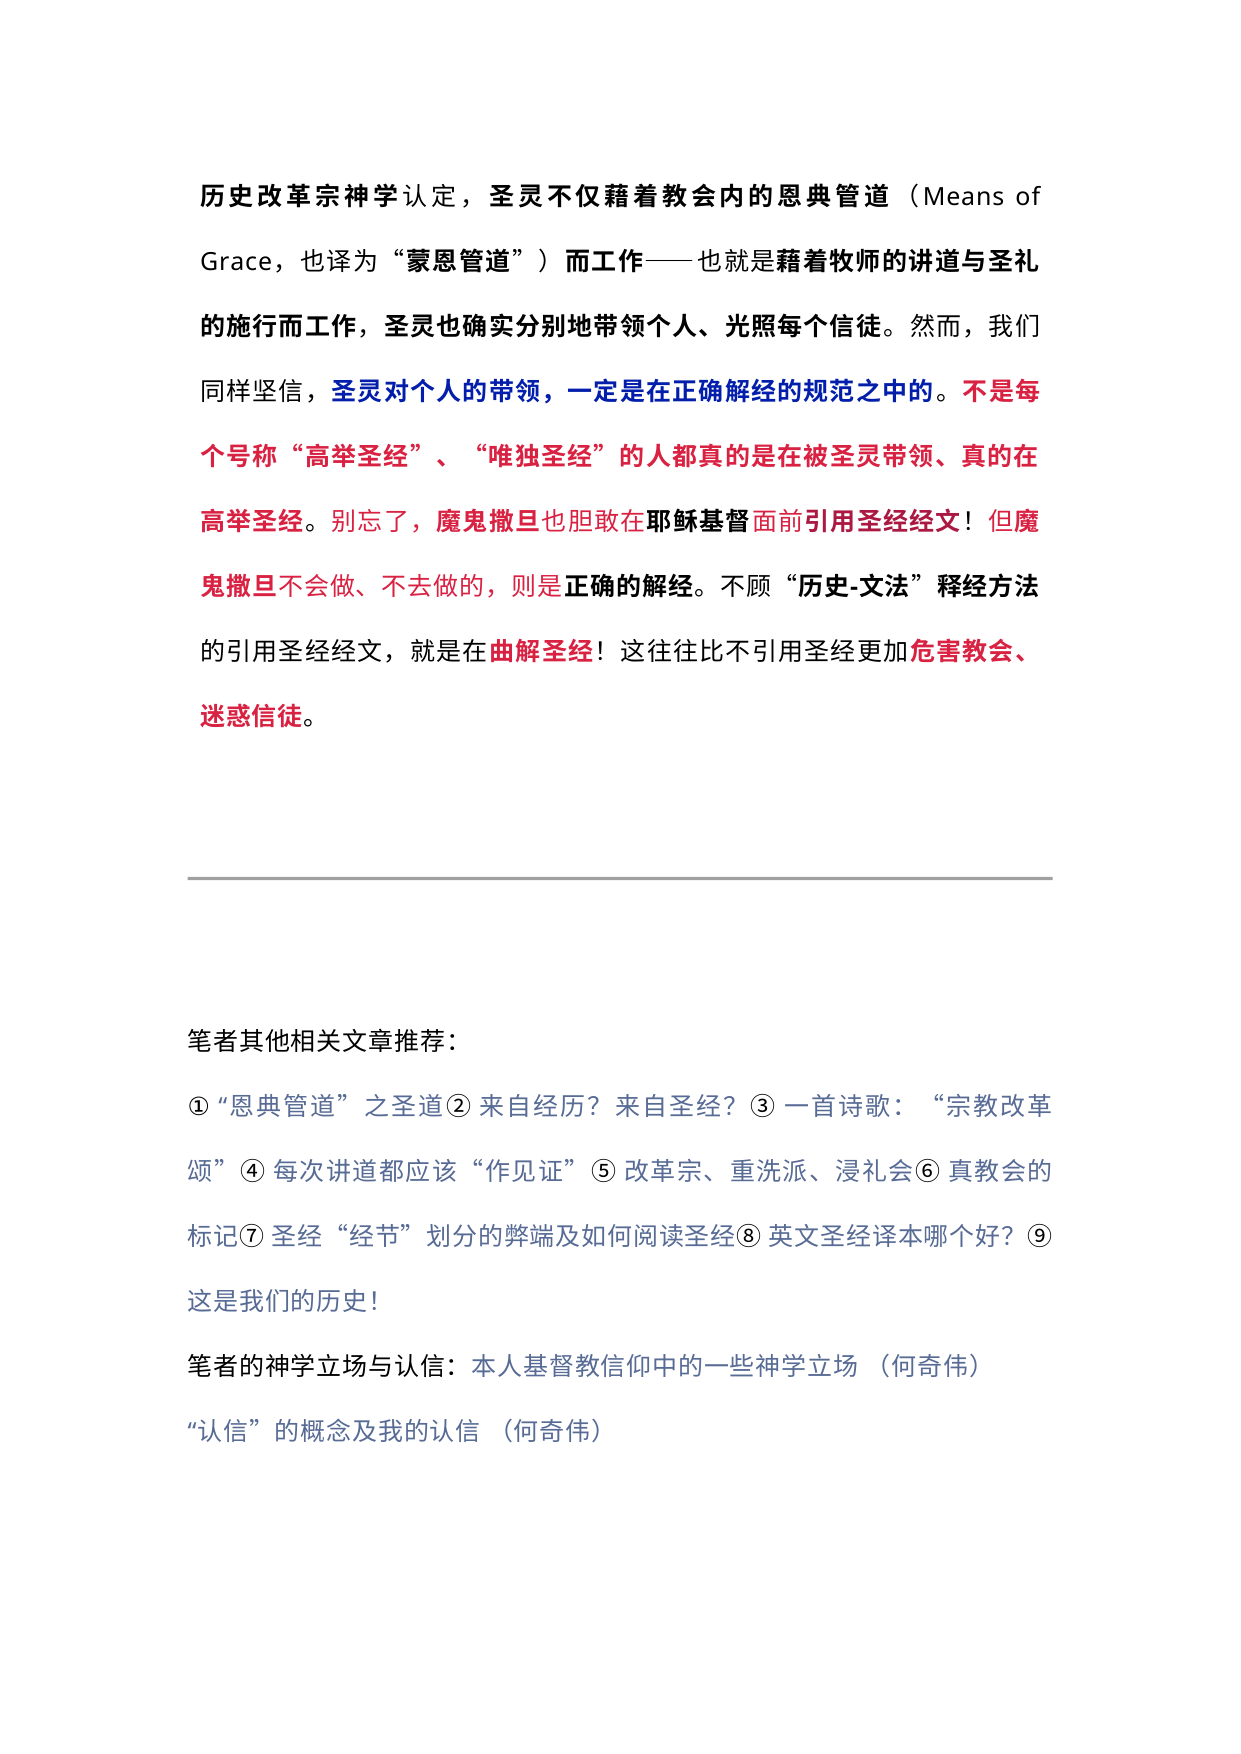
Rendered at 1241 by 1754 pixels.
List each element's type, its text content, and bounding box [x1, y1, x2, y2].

text 笔者其他相关文章推荐： [187, 1007, 1053, 1072]
text 历史改革宗神学认定，圣灵不仅藉着教会内的恩典管道（Means of Grace，也译为“蒙恩管道”）而工作——也就是藉着牧师的讲道与圣礼的施行而工作，圣灵也确实分别地带领个人、光照每个信徒。然而，我们同样坚信，圣灵对个人的带领，一定是在正确解经的规范之中的。不是每个号称“高举圣经”、“唯独圣经”的人都真的是在被圣灵带领、真的在高举圣经。别忘了，魔鬼撒旦也胆敢在耶稣基督面前引用圣经经文！但魔鬼撒旦不会做、不去做的，则是正确的解经。不顾“历史-文法”释经方法的引用圣经经文，就是在曲解圣经！这往往比不引用圣经更加危害教会、迷惑信徒。 [200, 162, 1040, 779]
text ① “恩典管道”之圣道② 来自经历？来自圣经？③ 一首诗歌：“宗教改革颂”④ 每次讲道都应该“作见证”⑤ 改革宗、重洗派、浸礼会⑥ 真教会的标记⑦ 圣经“经节”划分的弊端及如何阅读圣经⑧ 英文圣经译本哪个好？⑨ 这是我们的历史！ 笔者的神学立场与认信：本人基督教信仰中的一些神学立场 （何奇伟） “认信”的概念及我的认信 （何奇伟） [187, 1072, 1053, 1559]
